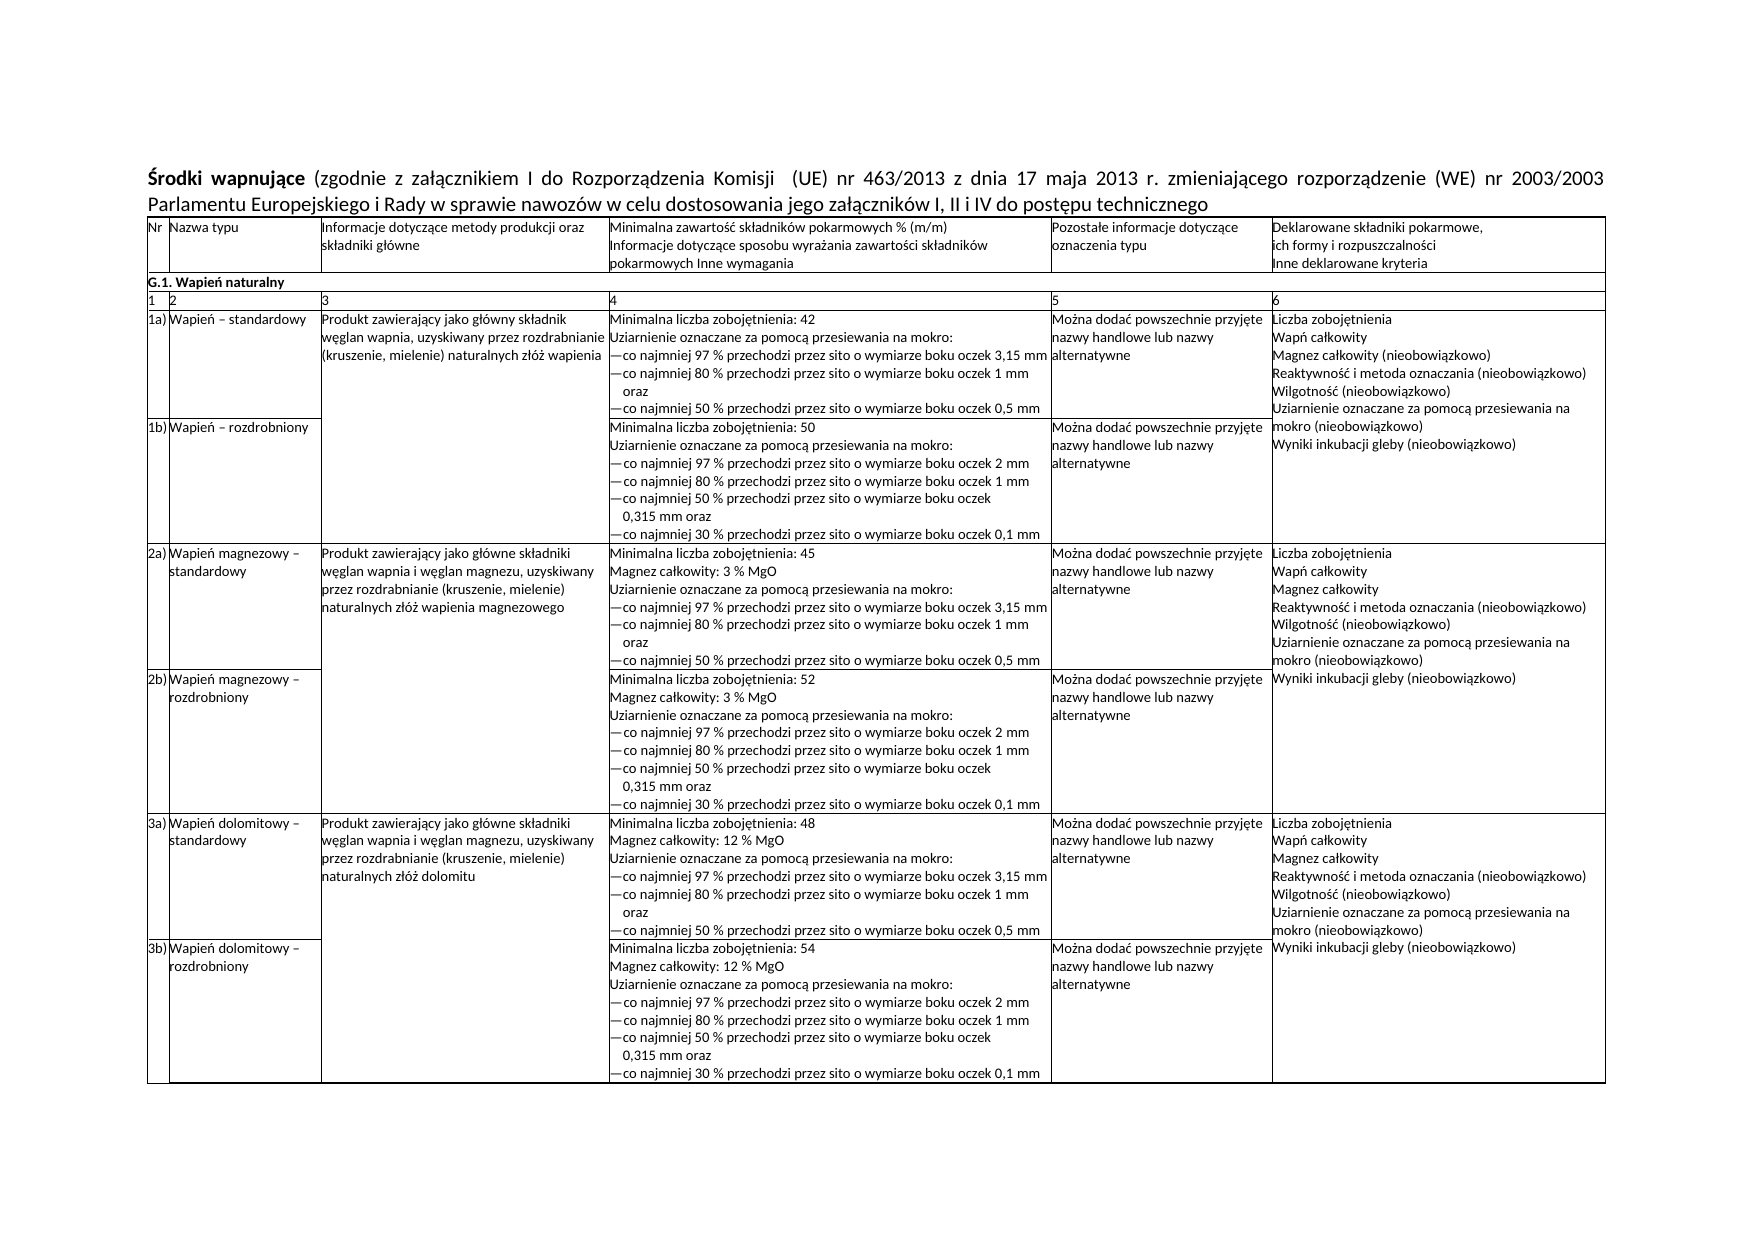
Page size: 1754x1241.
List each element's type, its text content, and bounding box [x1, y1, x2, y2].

table_header G.2. Wapno tlenkowe i wodorotlenkowe pochodzenia naturalnego G.3. Wapno uzyskiwane w procesach przemysłowych G.4. Wapno mieszane [1052, 419, 1272, 543]
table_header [1052, 940, 1272, 1082]
table_header G.2. Wapno tlenkowe i wodorotlenkowe pochodzenia naturalnego G.3. Wapno uzyskiwane w procesach przemysłowych G.4. Wapno mieszane [1052, 218, 1272, 272]
table_header G.2. Wapno tlenkowe i wodorotlenkowe pochodzenia naturalnego G.3. Wapno uzyskiwane w procesach przemysłowych G.4. Wapno mieszane [148, 273, 1605, 291]
table_header G.2. Wapno tlenkowe i wodorotlenkowe pochodzenia naturalnego G.3. Wapno uzyskiwane w procesach przemysłowych G.4. Wapno mieszane [170, 544, 321, 669]
table_header G.2. Wapno tlenkowe i wodorotlenkowe pochodzenia naturalnego G.3. Wapno uzyskiwane w procesach przemysłowych G.4. Wapno mieszane [322, 218, 609, 272]
text Środki wapnujące (zgodnie z załącznikiem I do Rozporządzenia Komisji (UE) nr 463/2013 z dnia 17 maja 2013 r. zmieniającego rozporządzenie (WE) nr 2003/2003 Parlamentu Europejskiego i Rady w sprawie nawozów w celu dostosowania jego załączników I, II i IV do postępu technicznego [148, 165, 1606, 216]
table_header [170, 940, 321, 1082]
table_header G.2. Wapno tlenkowe i wodorotlenkowe pochodzenia naturalnego G.3. Wapno uzyskiwane w procesach przemysłowych G.4. Wapno mieszane [610, 292, 1051, 310]
table_header G.2. Wapno tlenkowe i wodorotlenkowe pochodzenia naturalnego G.3. Wapno uzyskiwane w procesach przemysłowych G.4. Wapno mieszane [1052, 544, 1272, 669]
table_header G.2. Wapno tlenkowe i wodorotlenkowe pochodzenia naturalnego G.3. Wapno uzyskiwane w procesach przemysłowych G.4. Wapno mieszane [1052, 814, 1272, 939]
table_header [322, 814, 609, 1082]
table_header G.2. Wapno tlenkowe i wodorotlenkowe pochodzenia naturalnego G.3. Wapno uzyskiwane w procesach przemysłowych G.4. Wapno mieszane [322, 311, 609, 543]
table_header G.2. Wapno tlenkowe i wodorotlenkowe pochodzenia naturalnego G.3. Wapno uzyskiwane w procesach przemysłowych G.4. Wapno mieszane [170, 311, 321, 418]
table_header G.2. Wapno tlenkowe i wodorotlenkowe pochodzenia naturalnego G.3. Wapno uzyskiwane w procesach przemysłowych G.4. Wapno mieszane [170, 670, 321, 813]
table_header G.2. Wapno tlenkowe i wodorotlenkowe pochodzenia naturalnego G.3. Wapno uzyskiwane w procesach przemysłowych G.4. Wapno mieszane [1273, 544, 1605, 813]
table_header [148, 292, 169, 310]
table_header G.2. Wapno tlenkowe i wodorotlenkowe pochodzenia naturalnego G.3. Wapno uzyskiwane w procesach przemysłowych G.4. Wapno mieszane [1273, 218, 1605, 272]
table_header G.2. Wapno tlenkowe i wodorotlenkowe pochodzenia naturalnego G.3. Wapno uzyskiwane w procesach przemysłowych G.4. Wapno mieszane [1273, 311, 1605, 543]
table_header G.2. Wapno tlenkowe i wodorotlenkowe pochodzenia naturalnego G.3. Wapno uzyskiwane w procesach przemysłowych G.4. Wapno mieszane [610, 544, 1051, 669]
table_header G.2. Wapno tlenkowe i wodorotlenkowe pochodzenia naturalnego G.3. Wapno uzyskiwane w procesach przemysłowych G.4. Wapno mieszane [610, 218, 1051, 272]
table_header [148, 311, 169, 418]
table_header G.2. Wapno tlenkowe i wodorotlenkowe pochodzenia naturalnego G.3. Wapno uzyskiwane w procesach przemysłowych G.4. Wapno mieszane [610, 814, 1051, 939]
table_header G.2. Wapno tlenkowe i wodorotlenkowe pochodzenia naturalnego G.3. Wapno uzyskiwane w procesach przemysłowych G.4. Wapno mieszane [610, 311, 1051, 418]
table_header G.2. Wapno tlenkowe i wodorotlenkowe pochodzenia naturalnego G.3. Wapno uzyskiwane w procesach przemysłowych G.4. Wapno mieszane [610, 670, 1051, 813]
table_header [1273, 814, 1605, 1082]
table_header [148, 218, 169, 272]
table_header G.2. Wapno tlenkowe i wodorotlenkowe pochodzenia naturalnego G.3. Wapno uzyskiwane w procesach przemysłowych G.4. Wapno mieszane [1052, 670, 1272, 813]
table_header G.2. Wapno tlenkowe i wodorotlenkowe pochodzenia naturalnego G.3. Wapno uzyskiwane w procesach przemysłowych G.4. Wapno mieszane [610, 419, 1051, 543]
table_header G.2. Wapno tlenkowe i wodorotlenkowe pochodzenia naturalnego G.3. Wapno uzyskiwane w procesach przemysłowych G.4. Wapno mieszane [170, 814, 321, 939]
table_header G.2. Wapno tlenkowe i wodorotlenkowe pochodzenia naturalnego G.3. Wapno uzyskiwane w procesach przemysłowych G.4. Wapno mieszane [170, 419, 321, 543]
table_header G.2. Wapno tlenkowe i wodorotlenkowe pochodzenia naturalnego G.3. Wapno uzyskiwane w procesach przemysłowych G.4. Wapno mieszane [322, 544, 609, 813]
table_header G.2. Wapno tlenkowe i wodorotlenkowe pochodzenia naturalnego G.3. Wapno uzyskiwane w procesach przemysłowych G.4. Wapno mieszane [1052, 311, 1272, 418]
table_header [610, 940, 1051, 1082]
table_header G.2. Wapno tlenkowe i wodorotlenkowe pochodzenia naturalnego G.3. Wapno uzyskiwane w procesach przemysłowych G.4. Wapno mieszane [170, 218, 321, 272]
